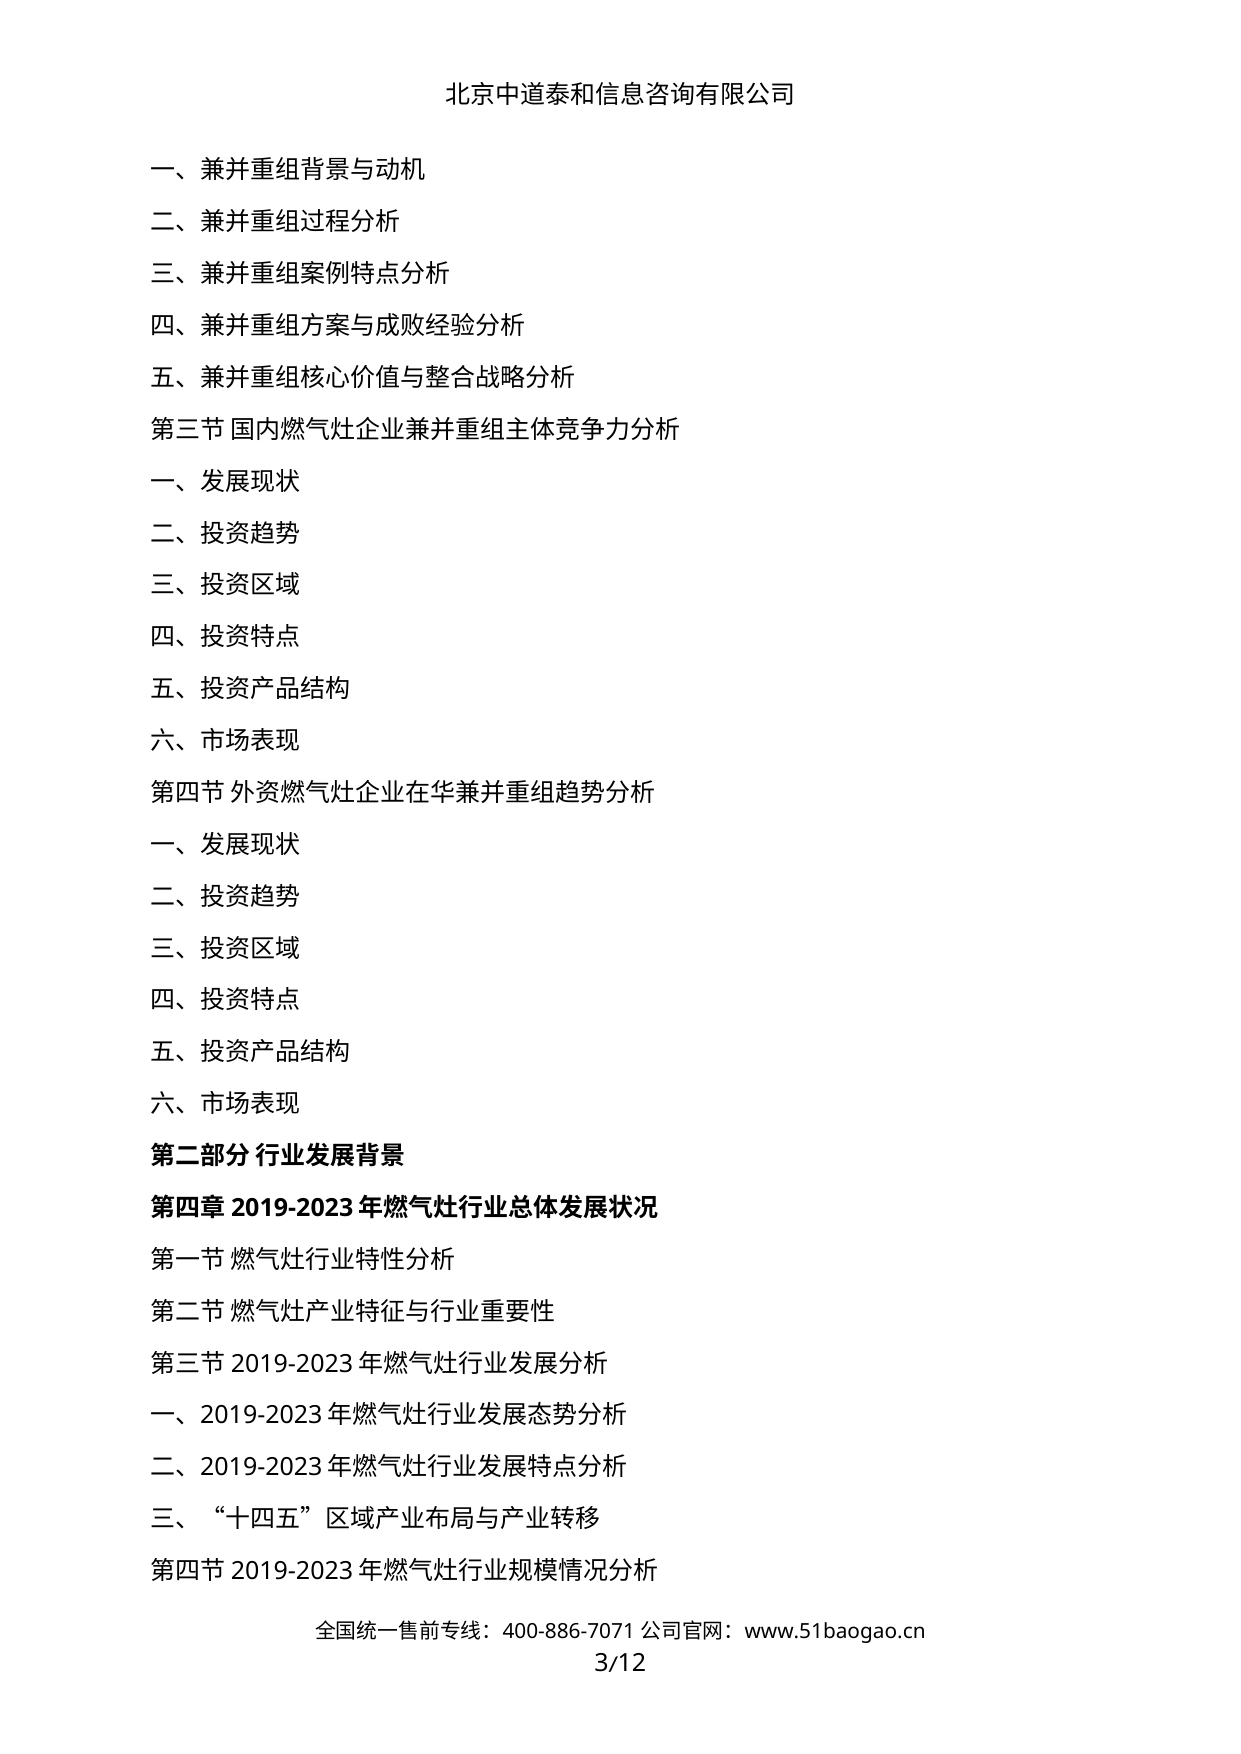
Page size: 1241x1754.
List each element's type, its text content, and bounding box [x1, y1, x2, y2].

text 第四节 外资燃气灶企业在华兼并重组趋势分析 [150, 772, 1090, 809]
text 一、发展现状 [150, 824, 1090, 861]
text 二、2019-2023年燃气灶行业发展特点分析 [150, 1447, 1090, 1483]
text 一、兼并重组背景与动机 [150, 150, 1090, 186]
text 六、市场表现 [150, 1084, 1090, 1120]
text 第二部分 行业发展背景 [150, 1136, 1090, 1172]
text 第四节 2019-2023年燃气灶行业规模情况分析 [150, 1551, 1090, 1587]
text 第二节 燃气灶产业特征与行业重要性 [150, 1291, 1090, 1327]
text 三、投资区域 [150, 565, 1090, 601]
text 二、投资趋势 [150, 513, 1090, 549]
text 一、2019-2023年燃气灶行业发展态势分析 [150, 1395, 1090, 1431]
text 二、投资趋势 [150, 876, 1090, 912]
text 第四章 2019-2023年燃气灶行业总体发展状况 [150, 1187, 1090, 1224]
text 四、投资特点 [150, 980, 1090, 1016]
text 六、市场表现 [150, 721, 1090, 757]
text 第三节 2019-2023年燃气灶行业发展分析 [150, 1343, 1090, 1379]
text 五、兼并重组核心价值与整合战略分析 [150, 357, 1090, 394]
text 三、兼并重组案例特点分析 [150, 254, 1090, 290]
text 二、兼并重组过程分析 [150, 202, 1090, 238]
text 一、发展现状 [150, 461, 1090, 497]
text 第一节 燃气灶行业特性分析 [150, 1239, 1090, 1276]
text 三、“十四五”区域产业布局与产业转移 [150, 1499, 1090, 1535]
text 五、投资产品结构 [150, 1032, 1090, 1068]
text 三、投资区域 [150, 928, 1090, 964]
text 四、投资特点 [150, 617, 1090, 653]
text 四、兼并重组方案与成败经验分析 [150, 306, 1090, 342]
text 五、投资产品结构 [150, 669, 1090, 705]
text 第三节 国内燃气灶企业兼并重组主体竞争力分析 [150, 409, 1090, 446]
